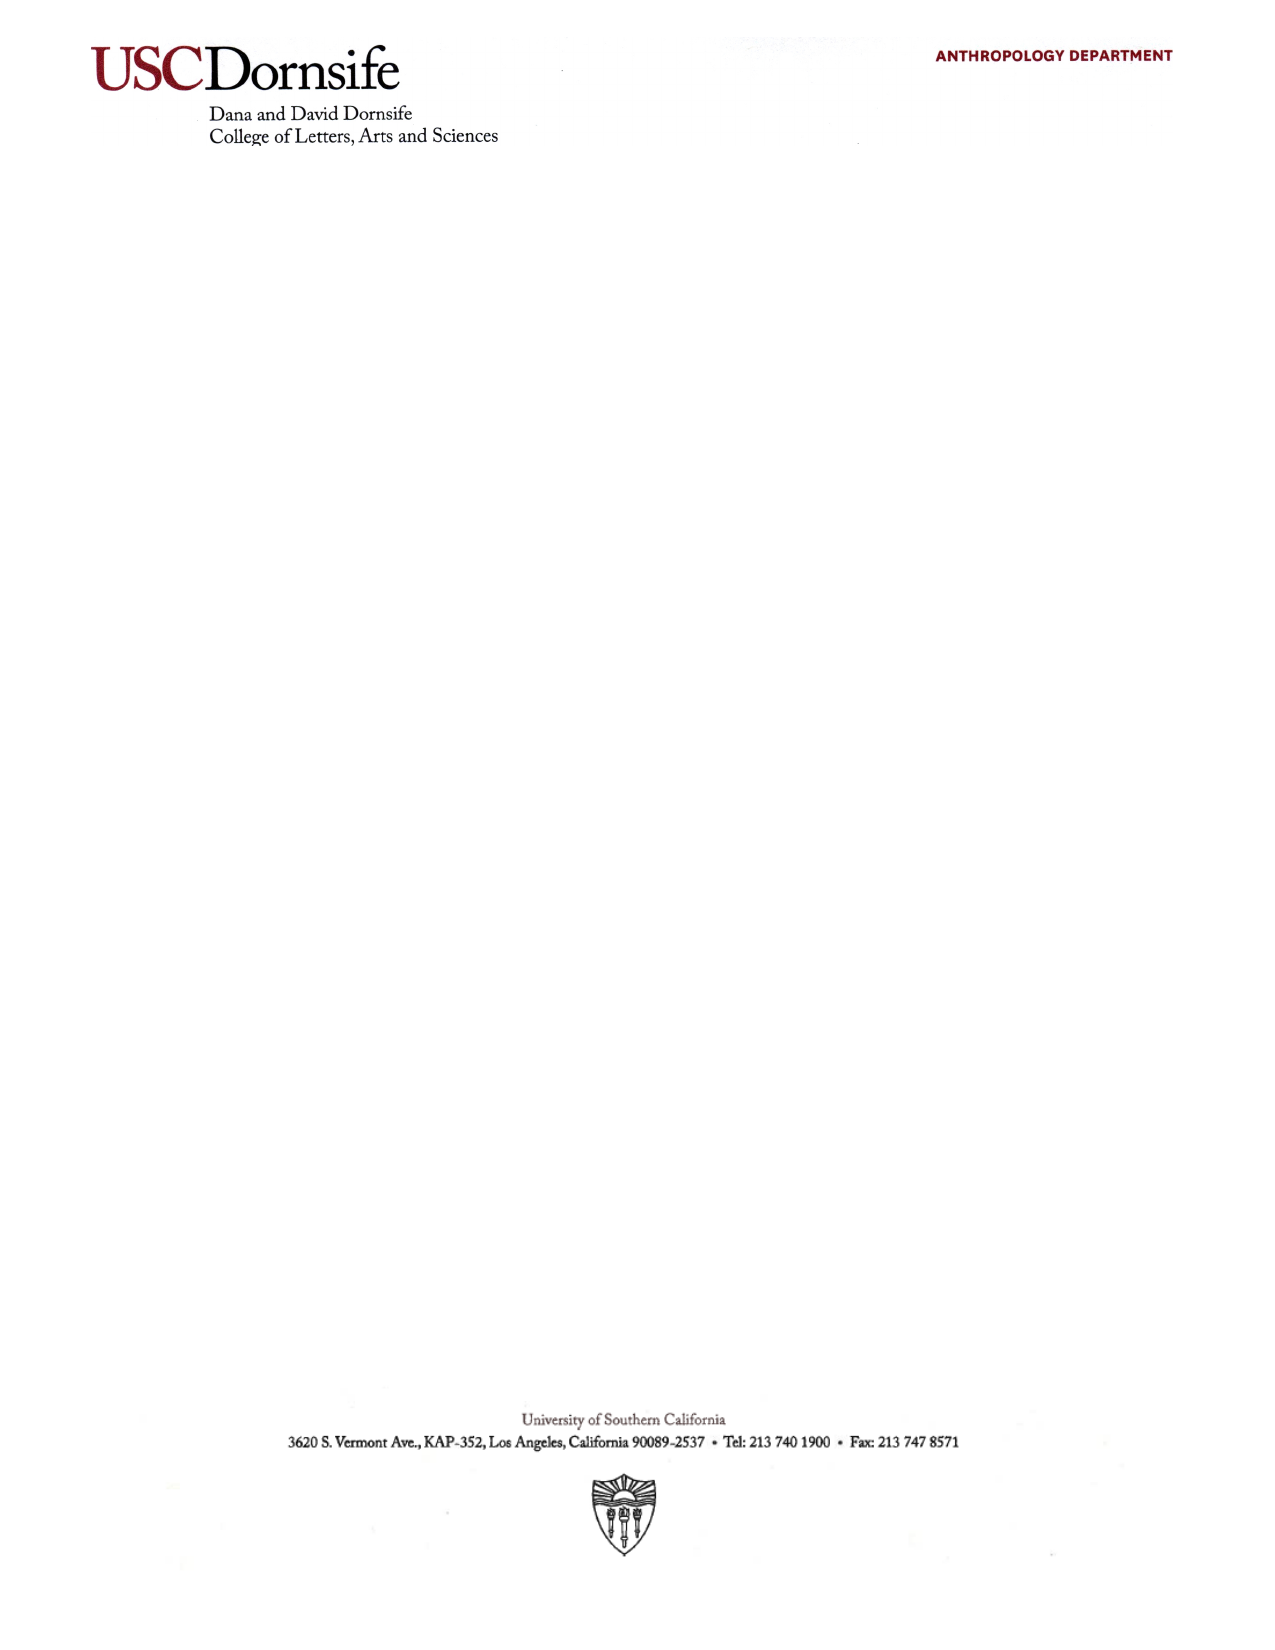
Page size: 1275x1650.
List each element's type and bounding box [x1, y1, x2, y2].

picture [100, 1385, 1159, 1575]
picture [89, 37, 1172, 146]
